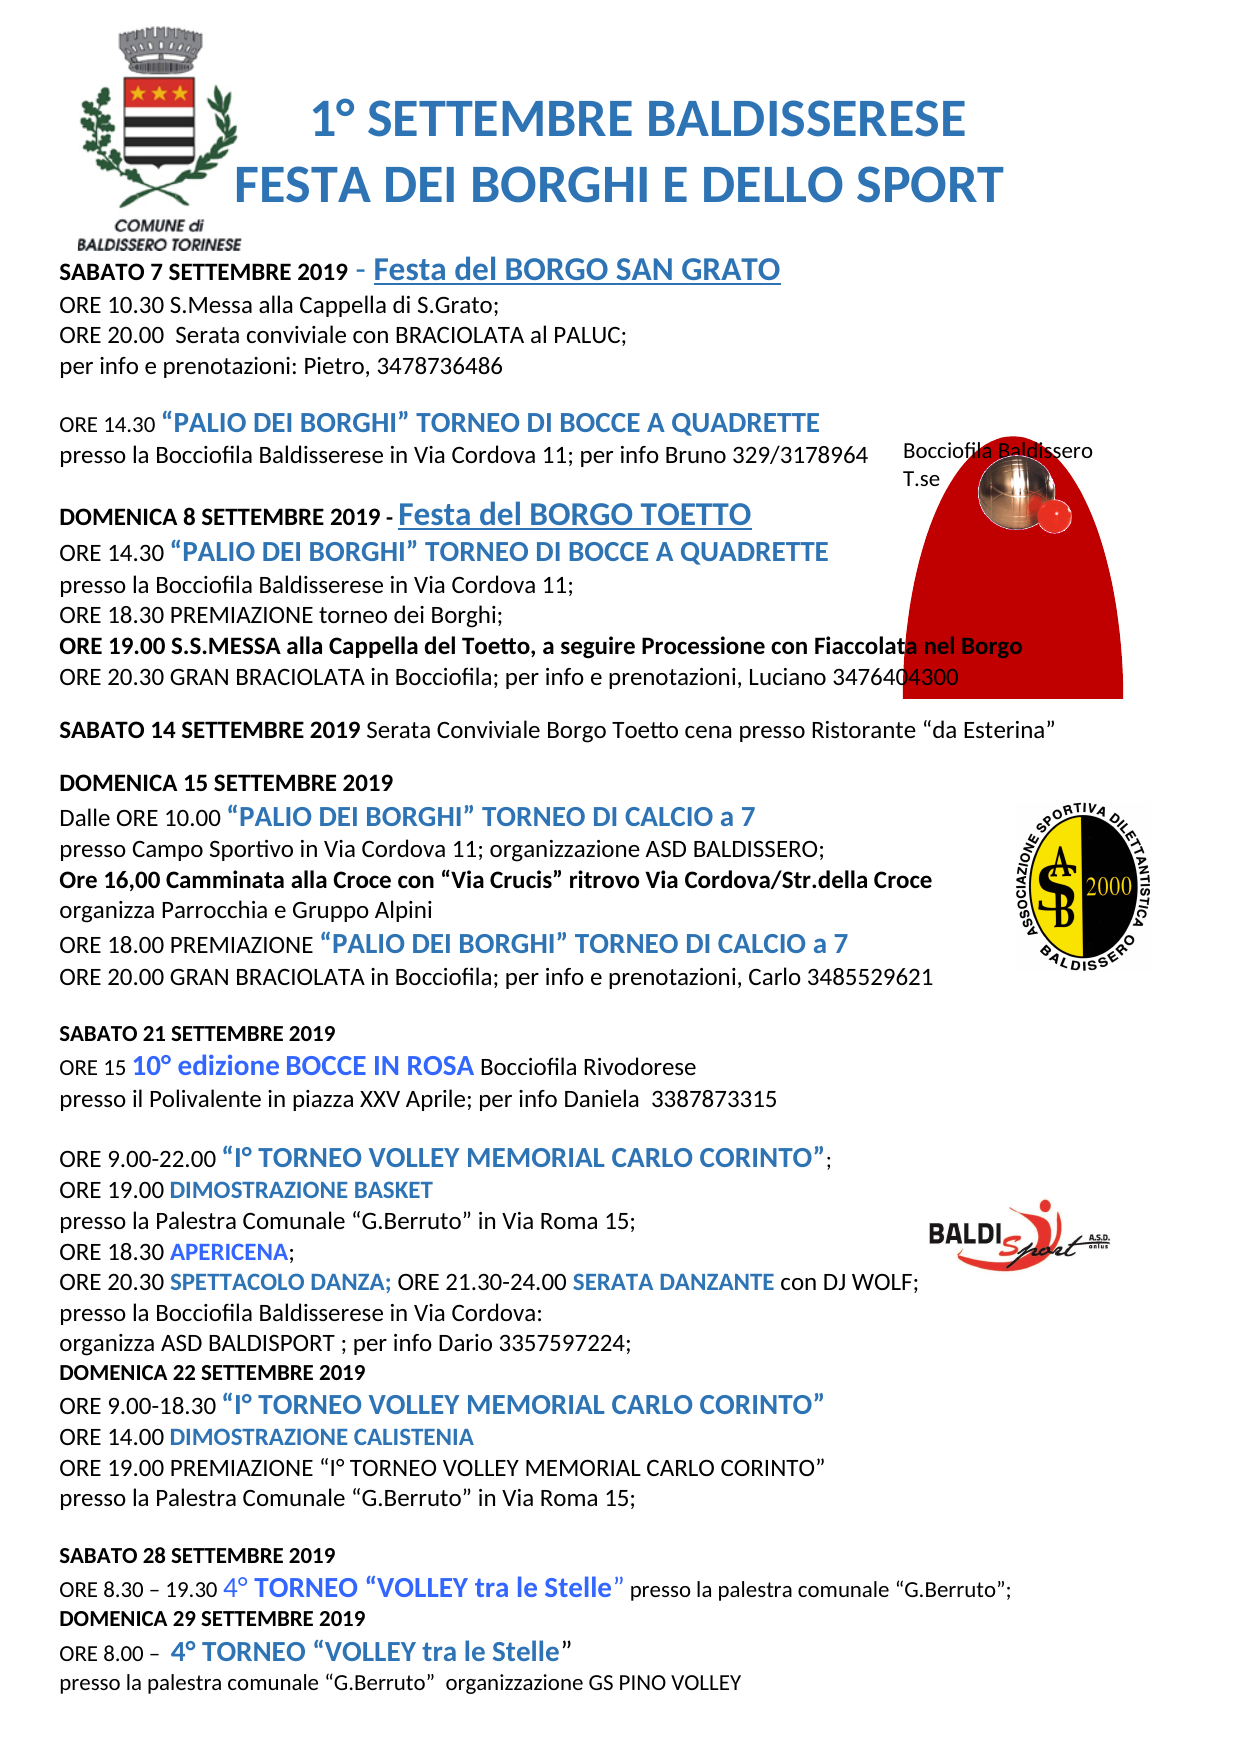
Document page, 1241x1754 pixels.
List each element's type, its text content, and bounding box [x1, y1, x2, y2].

text Ore 16,00 Camminata alla Croce con “Via Crucis” ritrovo Via Cordova/Str.della Croce [59, 864, 1181, 895]
text presso la Bocciofila Baldisserese in Via Cordova 11; per info Bruno 329/3178964 [59, 439, 1181, 470]
text ORE 20.00 GRAN BRACIOLATA in Bocciofila; per info e prenotazioni, Carlo 3485529621 [59, 961, 1181, 991]
text presso la Bocciofila Baldisserese in Via Cordova: [59, 1297, 1181, 1327]
text ORE 20.00 Serata conviviale con BRACIOLATA al PALUC; [59, 320, 1181, 350]
text presso la Bocciofila Baldisserese in Via Cordova 11; [59, 569, 1181, 599]
text ORE 20.30 GRAN BRACIOLATA in Bocciofila; per info e prenotazioni, Luciano 3476404300 [59, 661, 1181, 691]
text per info e prenotazioni: Pietro, 3478736486 [59, 350, 1181, 381]
text SABATO 28 SETTEMBRE 2019 [59, 1541, 1181, 1569]
text ORE 14.00 DIMOSTRAZIONE CALISTENIA [59, 1421, 1181, 1452]
text FESTA DEI BORGHI E DELLO SPORT [59, 150, 1181, 216]
text ORE 19.00 PREMIAZIONE “I° TORNEO VOLLEY MEMORIAL CARLO CORINTO” [59, 1452, 1181, 1482]
text ORE 20.30 SPETTACOLO DANZA; ORE 21.30-24.00 SERATA DANZANTE con DJ WOLF; [59, 1266, 1181, 1297]
picture [977, 470, 1072, 493]
text ORE 18.30 APERICENA; [59, 1236, 1181, 1266]
text presso la Palestra Comunale “G.Berruto” in Via Roma 15; [59, 1205, 1181, 1236]
text Dalle ORE 10.00 “PALIO DEI BORGHI” TORNEO DI CALCIO a 7 [59, 798, 1181, 834]
text DOMENICA 8 SETTEMBRE 2019 - Festa del BORGO TOETTO [59, 493, 1181, 533]
text ORE 19.00 S.S.MESSA alla Cappella del Toetto, a seguire Processione con Fiaccolata nel Borgo [59, 630, 1181, 661]
picture [77, 216, 242, 248]
text SABATO 7 SETTEMBRE 2019 - Festa del BORGO SAN GRATO [59, 248, 1181, 289]
text presso la Palestra Comunale “G.Berruto” in Via Roma 15; [59, 1482, 1181, 1513]
text ORE 9.00-18.30 “I° TORNEO VOLLEY MEMORIAL CARLO CORINTO” [59, 1386, 1181, 1421]
text SABATO 14 SETTEMBRE 2019 Serata Conviviale Borgo Toetto cena presso Ristorante “da Esterina” [59, 714, 1181, 744]
text organizza Parrocchia e Gruppo Alpini [59, 895, 1181, 925]
text ORE 19.00 DIMOSTRAZIONE BASKET [59, 1174, 1181, 1205]
text ORE 10.30 S.Messa alla Cappella di S.Grato; [59, 289, 1181, 320]
text presso la palestra comunale “G.Berruto” organizzazione GS PINO VOLLEY [59, 1668, 1181, 1696]
text SABATO 21 SETTEMBRE 2019 [59, 1019, 1181, 1047]
text ORE 8.30 – 19.30 4° TORNEO “VOLLEY tra le Stelle” presso la palestra comunale “G.Berruto”; [59, 1569, 1181, 1604]
text ORE 14.30 “PALIO DEI BORGHI” TORNEO DI BOCCE A QUADRETTE [59, 533, 1181, 569]
picture [77, 25, 242, 83]
text ORE 8.00 – 4° TORNEO “VOLLEY tra le Stelle” [59, 1633, 1181, 1668]
text ORE 9.00-22.00 “I° TORNEO VOLLEY MEMORIAL CARLO CORINTO”; [59, 1139, 1181, 1174]
text DOMENICA 15 SETTEMBRE 2019 [59, 767, 1181, 798]
text ORE 14.30 “PALIO DEI BORGHI” TORNEO DI BOCCE A QUADRETTE [59, 404, 1181, 439]
text 1° SETTEMBRE BALDISSERESE [59, 83, 1181, 150]
text organizza ASD BALDISPORT ; per info Dario 3357597224; [59, 1327, 1181, 1358]
text ORE 18.30 PREMIAZIONE torneo dei Borghi; [59, 599, 1181, 630]
text ORE 18.00 PREMIAZIONE “PALIO DEI BORGHI” TORNEO DI CALCIO a 7 [59, 925, 1181, 961]
text ORE 15 10° edizione BOCCE IN ROSA Bocciofila Rivodorese [59, 1047, 1181, 1083]
text DOMENICA 29 SETTEMBRE 2019 [59, 1604, 1181, 1633]
text presso Campo Sportivo in Via Cordova 11; organizzazione ASD BALDISSERO; [59, 834, 1181, 864]
text presso il Polivalente in piazza XXV Aprile; per info Daniela 3387873315 [59, 1083, 1181, 1113]
text DOMENICA 22 SETTEMBRE 2019 [59, 1358, 1181, 1386]
